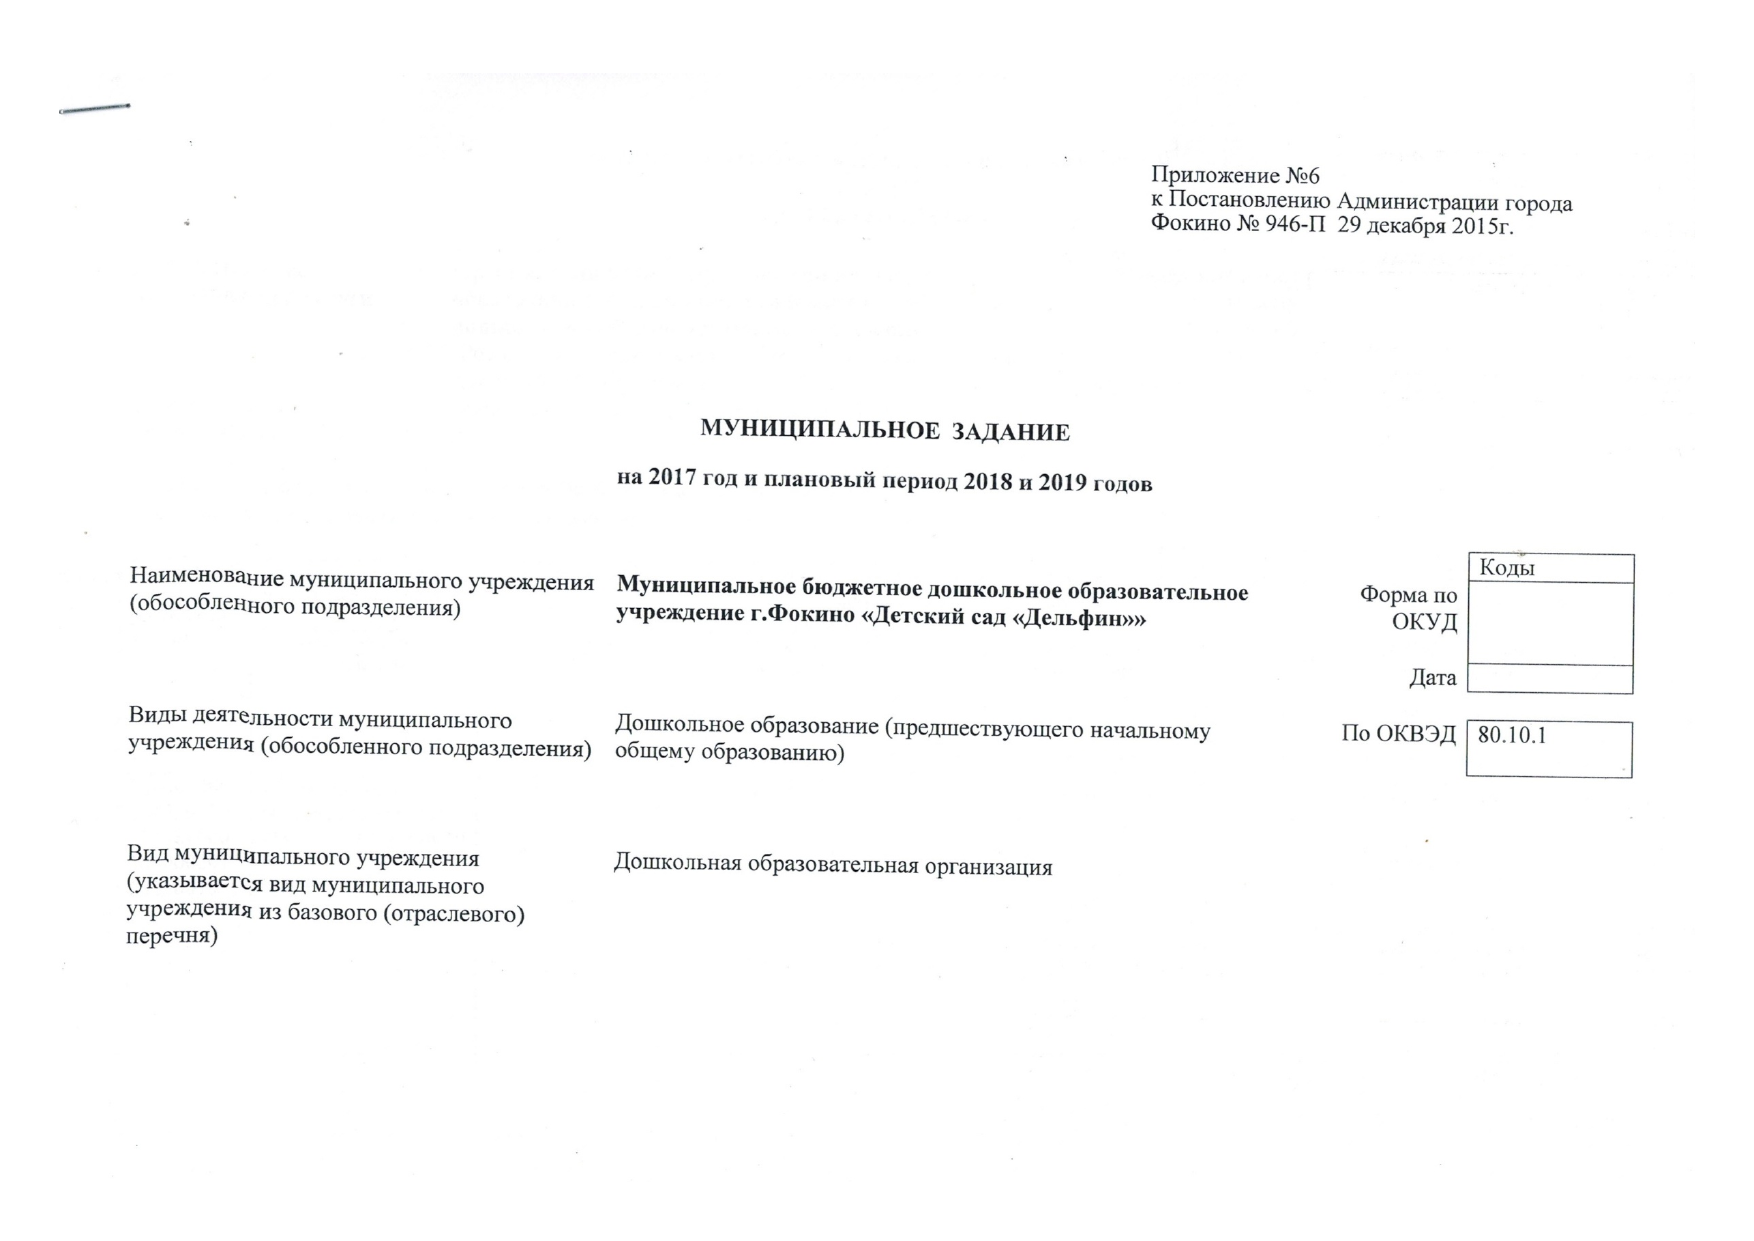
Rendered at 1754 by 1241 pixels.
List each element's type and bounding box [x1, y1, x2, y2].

picture [59, 73, 1695, 1182]
